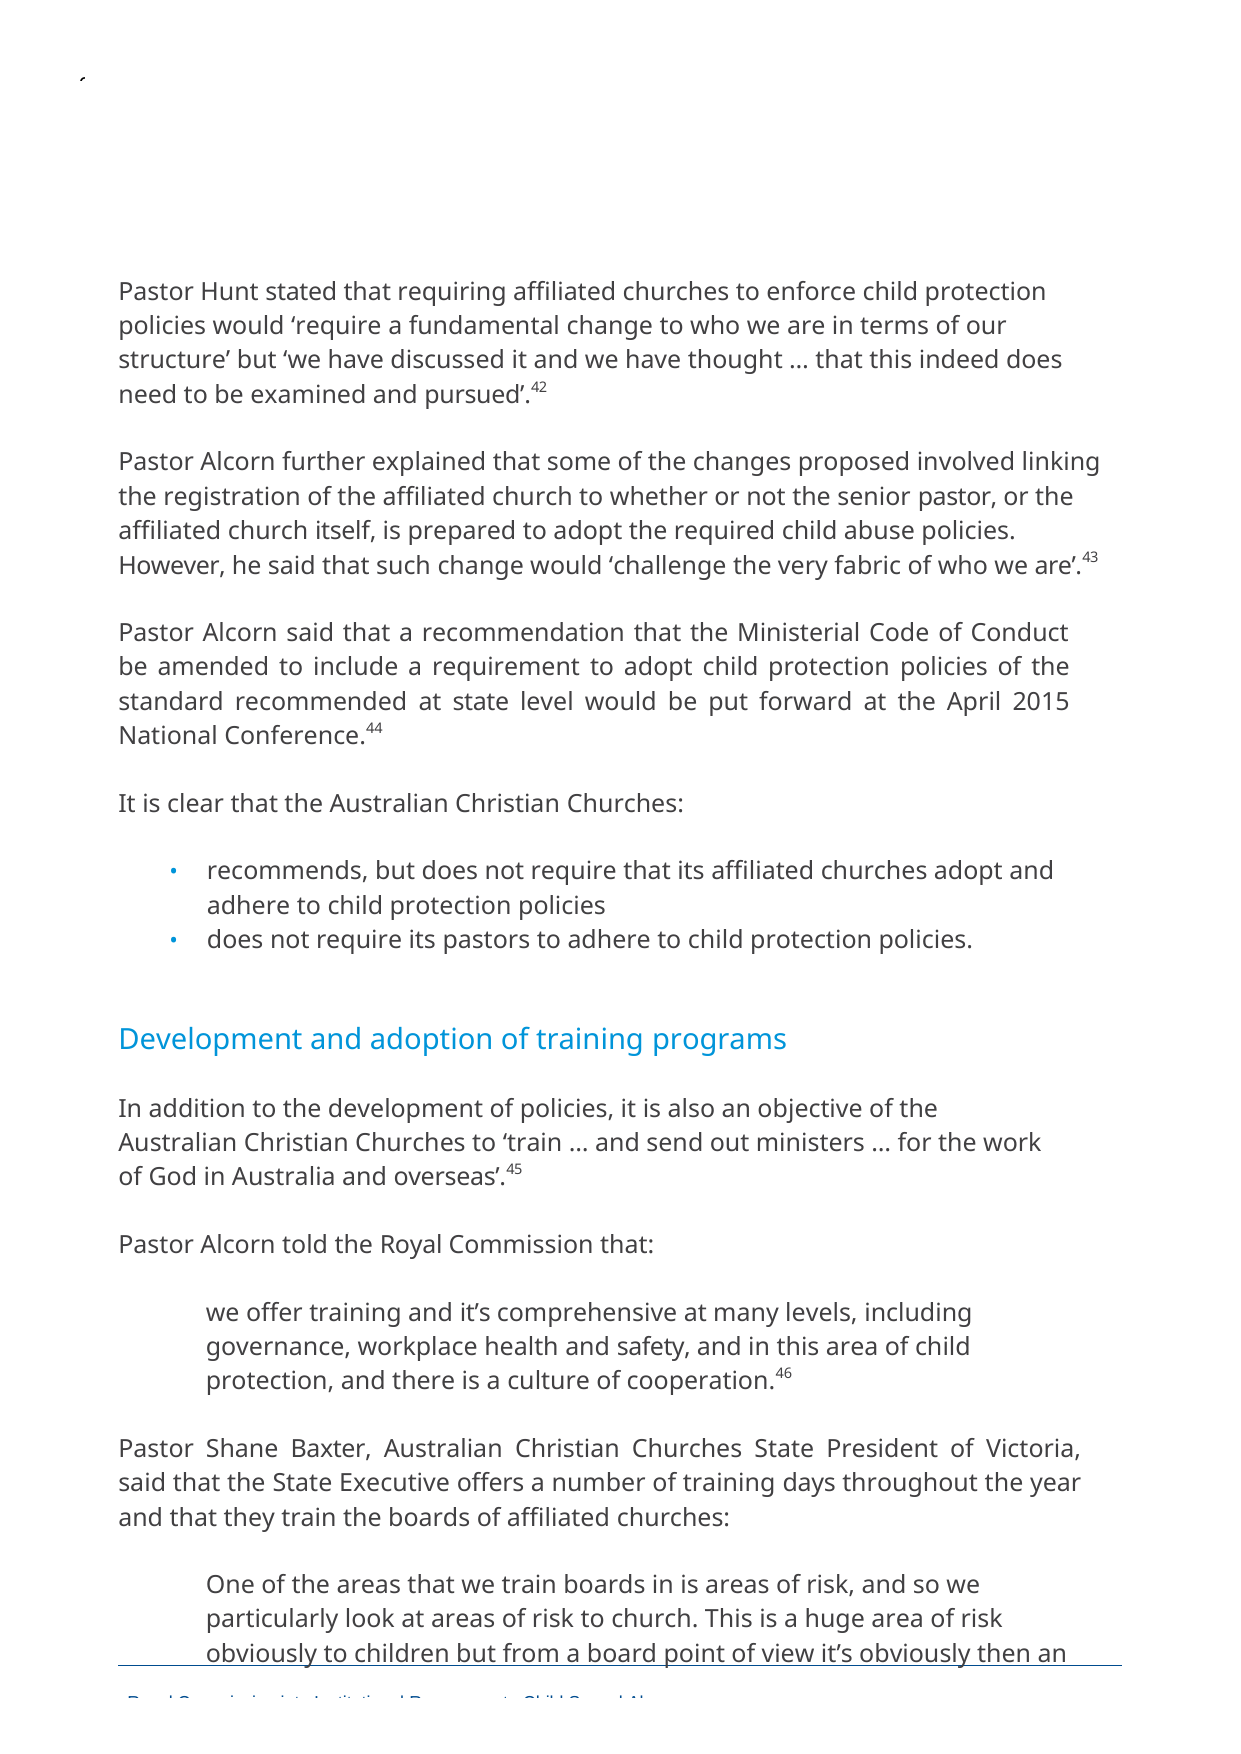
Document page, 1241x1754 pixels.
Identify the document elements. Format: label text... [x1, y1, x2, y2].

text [206, 1567, 1118, 1669]
text It is clear that the Australian Christian Churches: [118, 785, 1001, 819]
subtitle Development and adoption of training programs [118, 1018, 1001, 1058]
text we offer training and it’s comprehensive at many levels, including governance, workplace health and safety, and in this area of child protection, and there is a culture of cooperation.46 [206, 1294, 1066, 1397]
text Pastor Alcorn said that a recommendation that the Ministerial Code of Conduct be amended to include a requirement to adopt child protection policies of the standard recommended at state level would be put forward at the April 2015 National Conference.44 [118, 615, 1069, 752]
list recommends, but does not require that its affiliated churches adopt and adhere to child protection policies [169, 853, 1085, 921]
text Pastor Hunt stated that requiring affiliated churches to enforce child protection policies would ‘require a fundamental change to who we are in terms of our structure’ but ‘we have discussed it and we have thought … that this indeed does need to be examined and pursued’.42 [118, 273, 1090, 411]
list does not require its pastors to adhere to child protection policies. [169, 922, 1134, 956]
text Pastor Shane Baxter, Australian Christian Churches State President of Victoria, said that the State Executive offers a number of training days throughout the year and that they train the boards of affiliated churches: [118, 1430, 1081, 1533]
text Pastor Alcorn further explained that some of the changes proposed involved linking the registration of the affiliated church to whether or not the senior pastor, or the affiliated church itself, is prepared to adopt the required child abuse policies. However, he said that such change would ‘challenge the very fabric of who we are’.43 [118, 444, 1122, 581]
text In addition to the development of policies, it is also an objective of the Australian Christian Churches to ‘train … and send out ministers … for the work of God in Australia and overseas’.45 [118, 1090, 1058, 1193]
text Pastor Alcorn told the Royal Commission that: [118, 1226, 1001, 1261]
